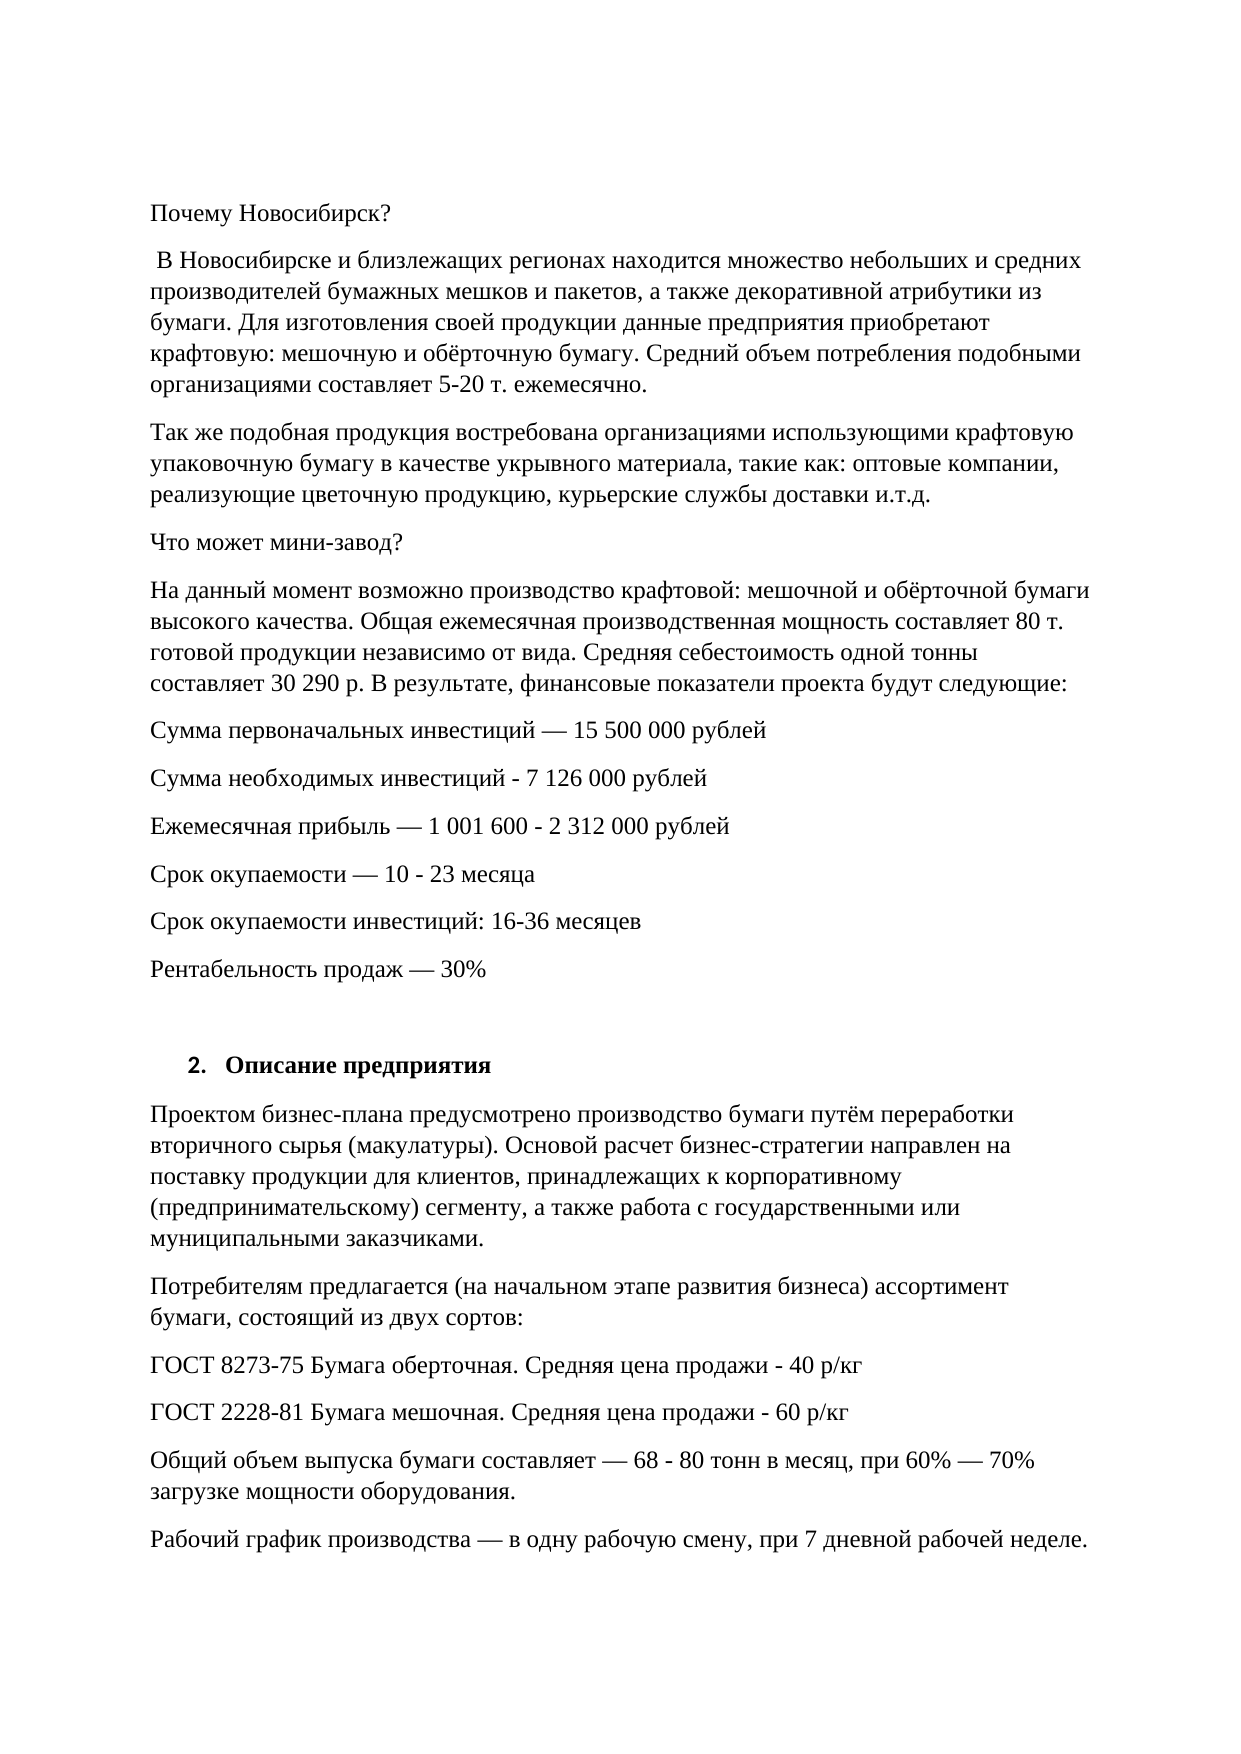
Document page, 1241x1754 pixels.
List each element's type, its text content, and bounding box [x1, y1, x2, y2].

text Что может мини-завод? [150, 527, 1090, 556]
list Описание предприятия [187, 1049, 1090, 1080]
text ГОСТ 8273-75 Бумага оберточная. Средняя цена продажи - 40 р/кг [150, 1350, 1090, 1378]
text Сумма первоначальных инвестиций — 15 500 000 рублей [150, 716, 1090, 744]
text В Новосибирске и близлежащих регионах находится множество небольших и средних производителей бумажных мешков и пакетов, а также декоративной атрибутики из бумаги. Для изготовления своей продукции данные предприятия приобретают крафтовую: мешочную и обёрточную бумагу. Средний объем потребления подобными организациями составляет 5-20 т. ежемесячно. [150, 245, 1090, 398]
text Потребителям предлагается (на начальном этапе развития бизнеса) ассортимент бумаги, состоящий из двух сортов: [150, 1271, 1090, 1331]
text Ежемесячная прибыль — 1 001 600 - 2 312 000 рублей [150, 811, 1090, 840]
text На данный момент возможно производство крафтовой: мешочной и обёрточной бумаги высокого качества. Общая ежемесячная производственная мощность составляет 80 т. готовой продукции независимо от вида. Средняя себестоимость одной тонны составляет 30 290 р. В результате, финансовые показатели проекта будут следующие: [150, 575, 1090, 697]
text Так же подобная продукция востребована организациями использующими крафтовую упаковочную бумагу в качестве укрывного материала, такие как: оптовые компании, реализующие цветочную продукцию, курьерские службы доставки и.т.д. [150, 417, 1090, 508]
text Рентабельность продаж — 30% [150, 954, 1090, 983]
text Почему Новосибирск? [150, 198, 1090, 226]
text Срок окупаемости инвестиций: 16-36 месяцев [150, 906, 1090, 935]
text Проектом бизнес-плана предусмотрено производство бумаги путём переработки вторичного сырья (макулатуры). Основой расчет бизнес-стратегии направлен на поставку продукции для клиентов, принадлежащих к корпоративному (предпринимательскому) сегменту, а также работа с государственными или муниципальными заказчиками. [150, 1099, 1090, 1252]
text Срок окупаемости — 10 - 23 месяца [150, 859, 1090, 887]
text Общий объем выпуска бумаги составляет — 68 - 80 тонн в месяц, при 60% — 70% загрузке мощности оборудования. [150, 1445, 1090, 1505]
text Рабочий график производства — в одну рабочую смену, при 7 дневной рабочей неделе. [150, 1524, 1090, 1553]
text Сумма необходимых инвестиций - 7 126 000 рублей [150, 763, 1090, 792]
text ГОСТ 2228-81 Бумага мешочная. Средняя цена продажи - 60 р/кг [150, 1397, 1090, 1426]
